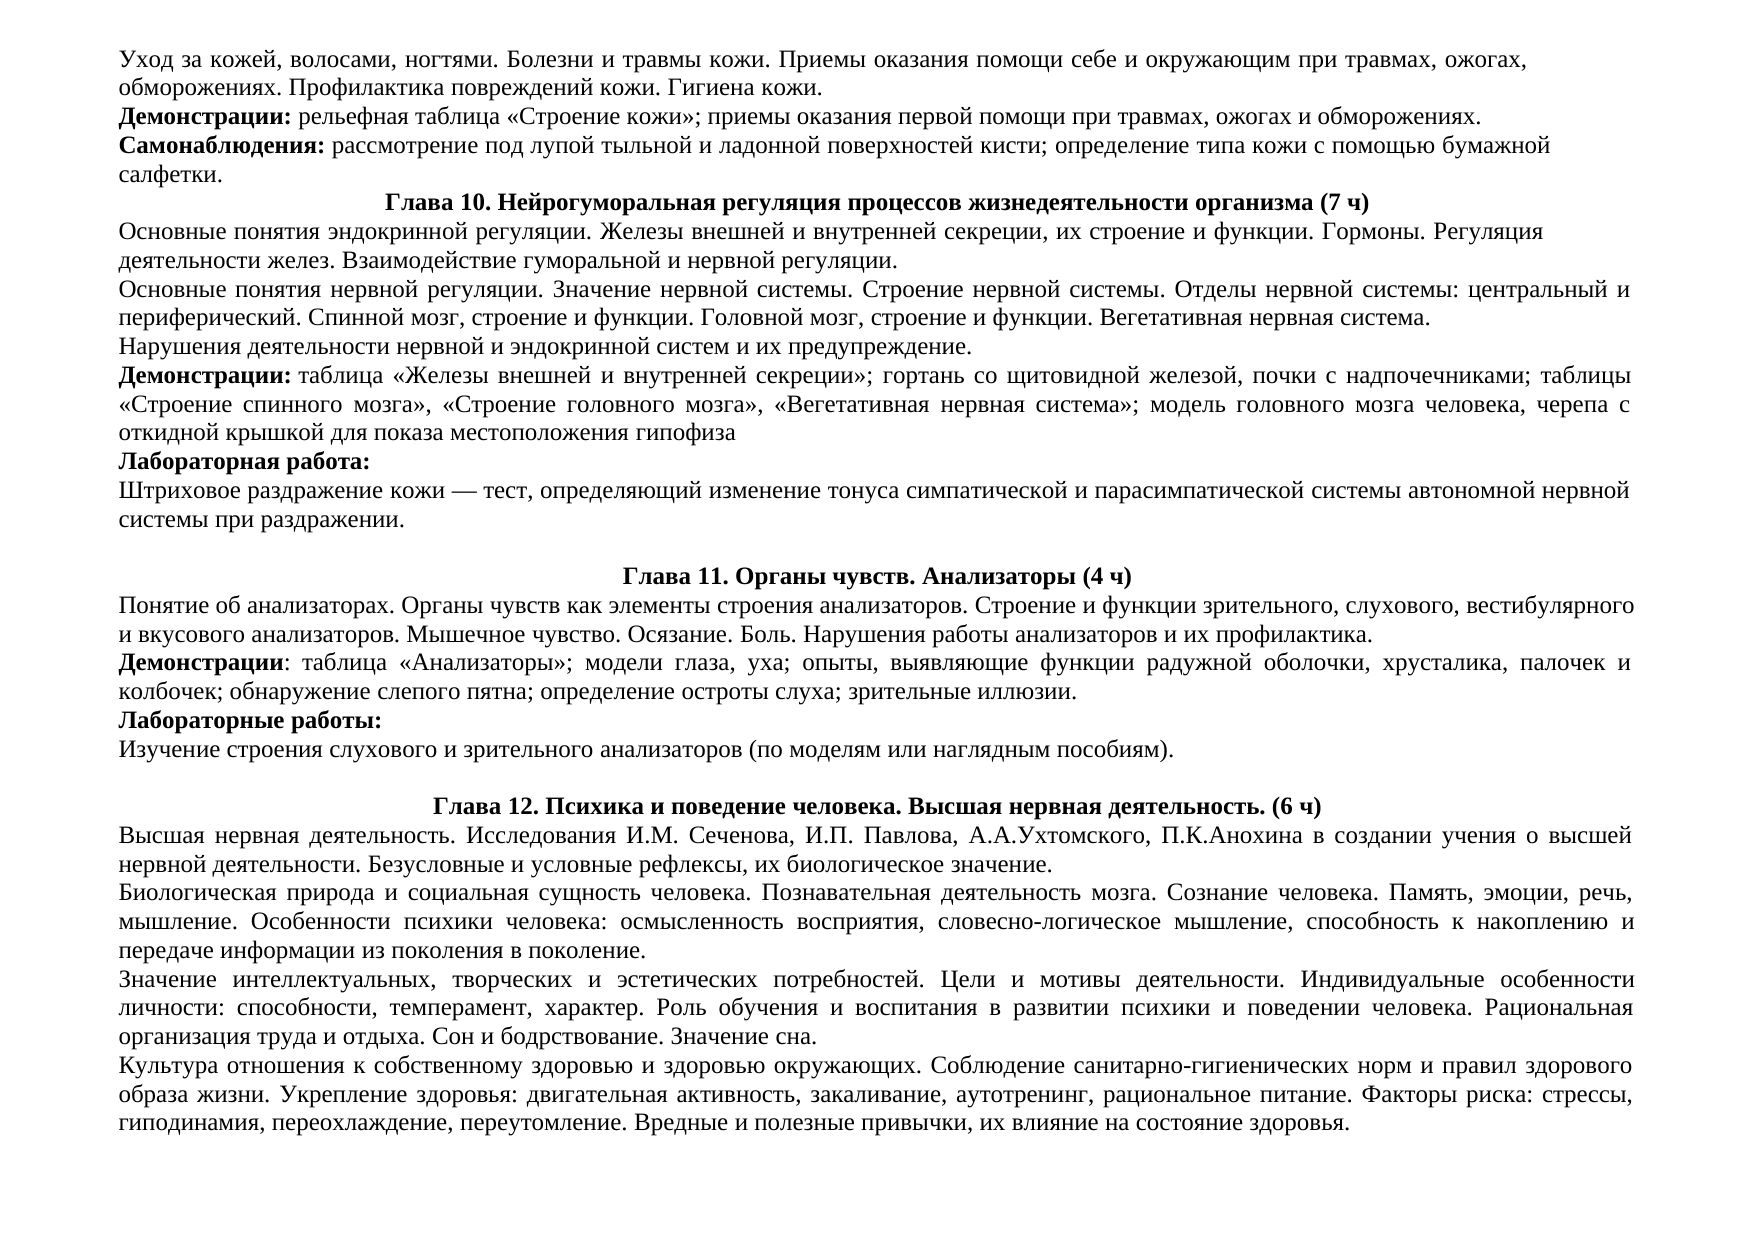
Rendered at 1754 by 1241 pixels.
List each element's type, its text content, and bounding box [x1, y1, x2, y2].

text Изучение строения слухового и зрительного анализаторов (по моделям или наглядным пособиям). [118, 734, 1666, 762]
subtitle Глава 10. Нейрогуморальная регуляция процессов жизнедеятельности организма (7 ч) [385, 187, 1666, 216]
text Демонстрации: таблица «Анализаторы»; модели глаза, уха; опыты, выявляющие функции радужной оболочки, хрусталика, палочек и колбочек; обнаружение слепого пятна; определение остроты слуха; зрительные иллюзии. [118, 647, 1666, 705]
text Демонстрации: рельефная таблица «Строение кожи»; приемы оказания первой помощи при травмах, ожогах и обморожениях. Самонаблюдения: рассмотрение под лупой тыльной и ладонной поверхностей кисти; определение типа кожи с помощью бумажной салфетки. [118, 101, 1630, 187]
text Нарушения деятельности нервной и эндокринной систем и их предупреждение. [118, 331, 1666, 360]
text Биологическая природа и социальная сущность человека. Познавательная деятельность мозга. Сознание человека. Память, эмоции, речь, мышление. Особенности психики человека: осмысленность восприятия, словесно-логическое мышление, способность к накоплению и передаче информации из поколения в поколение. [118, 877, 1635, 964]
text Штриховое раздражение кожи — тест, определяющий изменение тонуса симпатической и парасимпатической системы автономной нервной системы при раздражении. [118, 475, 1666, 532]
text Основные понятия нервной регуляции. Значение нервной системы. Строение нервной системы. Отделы нервной системы: центральный и периферический. Спинной мозг, строение и функции. Головной мозг, строение и функции. Вегетативная нервная система. [118, 274, 1666, 331]
text Значение интеллектуальных, творческих и эстетических потребностей. Цели и мотивы деятельности. Индивидуальные особенности личности: способности, темперамент, характер. Роль обучения и воспитания в развитии психики и поведении человека. Рациональная организация труда и отдыха. Сон и бодрствование. Значение сна. [118, 964, 1635, 1050]
subtitle Глава 11. Органы чувств. Анализаторы (4 ч) [623, 561, 1666, 590]
subtitle Глава 12. Психика и поведение человека. Высшая нервная деятельность. (6 ч) [433, 791, 1666, 820]
text Уход за кожей, волосами, ногтями. Болезни и травмы кожи. Приемы оказания помощи себе и окружающим при травмах, ожогах, обморожениях. Профилактика повреждений кожи. Гигиена кожи. [118, 44, 1666, 101]
text Демонстрации: таблица «Железы внешней и внутренней секреции»; гортань со щитовидной железой, почки с надпочечниками; таблицы [118, 360, 1666, 389]
subtitle Лабораторная работа: [118, 446, 1666, 475]
text Высшая нервная деятельность. Исследования И.М. Сеченова, И.П. Павлова, А.А.Ухтомского, П.К.Анохина в создании учения о высшей нервной деятельности. Безусловные и условные рефлексы, их биологическое значение. [118, 820, 1634, 877]
text Понятие об анализаторах. Органы чувств как элементы строения анализаторов. Строение и функции зрительного, слухового, вестибулярного и вкусового анализаторов. Мышечное чувство. Осязание. Боль. Нарушения работы анализаторов и их профилактика. [118, 590, 1641, 647]
text Культура отношения к собственному здоровью и здоровью окружающих. Соблюдение санитарно-гигиенических норм и правил здорового образа жизни. Укрепление здоровья: двигательная активность, закаливание, аутотренинг, рациональное питание. Факторы риска: стрессы, гиподинамия, переохлаждение, переутомление. Вредные и полезные привычки, их влияние на состояние здоровья. [118, 1050, 1634, 1136]
text Основные понятия эндокринной регуляции. Железы внешней и внутренней секреции, их строение и функции. Гормоны. Регуляция деятельности желез. Взаимодействие гуморальной и нервной регуляции. [118, 216, 1666, 274]
text «Строение спинного мозга», «Строение головного мозга», «Вегетативная нервная система»; модель головного мозга человека, черепа с откидной крышкой для показа местоположения гипофиза [118, 389, 1666, 446]
subtitle Лабораторные работы: [118, 705, 1666, 734]
